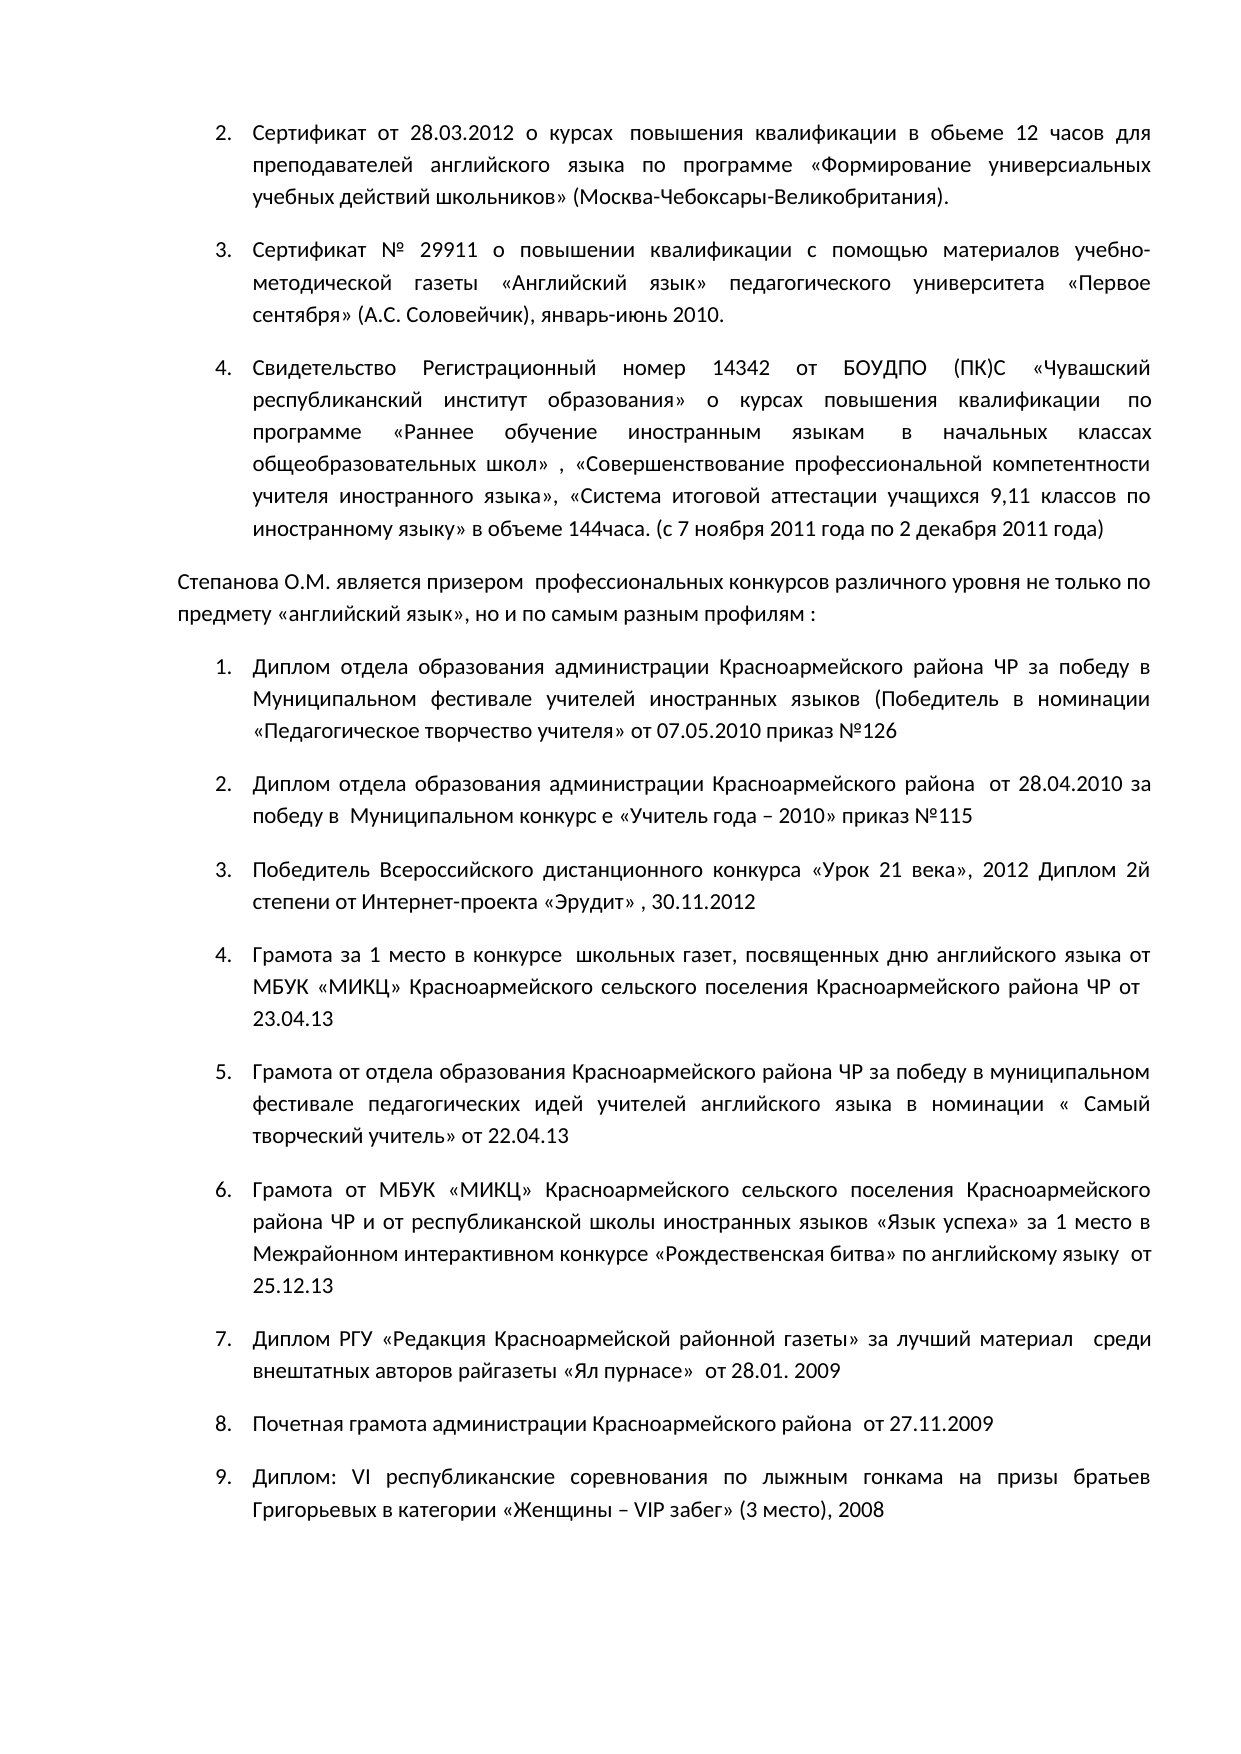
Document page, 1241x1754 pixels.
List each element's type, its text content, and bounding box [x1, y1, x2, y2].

list Свидетельство Регистрационный номер 14342 от БОУДПО (ПК)С «Чувашский республиканский институт образования» о курсах повышения квалификации по программе «Раннее обучение иностранным языкам в начальных классах общеобразовательных школ» , «Совершенствование профессиональной компетентности учителя иностранного языка», «Система итоговой аттестации учащихся 9,11 классов по иностранному языку» в объеме 144часа. (с 7 ноября 2011 года по 2 декабря 2011 года) [215, 353, 1152, 542]
list Грамота от отдела образования Красноармейского района ЧР за победу в муниципальном фестивале педагогических идей учителей английского языка в номинации « Самый творческий учитель» от 22.04.13 [215, 1057, 1152, 1150]
list Сертификат от 28.03.2012 о курсах повышения квалификации в обьеме 12 часов для преподавателей английского языка по программе «Формирование универсиальных учебных действий школьников» (Москва-Чебоксары-Великобритания). [215, 118, 1152, 211]
list Победитель Всероссийского дистанционного конкурса «Урок 21 века», 2012 Диплом 2й степени от Интернет-проекта «Эрудит» , 30.11.2012 [215, 855, 1152, 915]
list Диплом РГУ «Редакция Красноармейской районной газеты» за лучший материал среди внештатных авторов райгазеты «Ял пурнасе» от 28.01. 2009 [215, 1324, 1152, 1384]
list Почетная грамота администрации Красноармейского района от 27.11.2009 [215, 1409, 1152, 1437]
text Степанова О.М. является призером профессиональных конкурсов различного уровня не только по предмету «английский язык», но и по самым разным профилям : [177, 567, 1152, 627]
list Грамота за 1 место в конкурсе школьных газет, посвященных дню английского языка от МБУК «МИКЦ» Красноармейского сельского поселения Красноармейского района ЧР от 23.04.13 [215, 940, 1152, 1032]
list Грамота от МБУК «МИКЦ» Красноармейского сельского поселения Красноармейского района ЧР и от республиканской школы иностранных языков «Язык успеха» за 1 место в Межрайонном интерактивном конкурсе «Рождественская битва» по английскому языку от 25.12.13 [215, 1175, 1152, 1299]
list Сертификат № 29911 о повышении квалификации с помощью материалов учебно-методической газеты «Английский язык» педагогического университета «Первое сентября» (А.С. Соловейчик), январь-июнь 2010. [215, 236, 1152, 328]
list Диплом: VI республиканские соревнования по лыжным гонкама на призы братьев Григорьевых в категории «Женщины – VIP забег» (3 место), 2008 [215, 1462, 1152, 1523]
list Диплом отдела образования администрации Красноармейского района от 28.04.2010 за победу в Муниципальном конкурс е «Учитель года – 2010» приказ №115 [215, 769, 1152, 830]
list Диплом отдела образования администрации Красноармейского района ЧР за победу в Муниципальном фестивале учителей иностранных языков (Победитель в номинации «Педагогическое творчество учителя» от 07.05.2010 приказ №126 [215, 652, 1152, 744]
